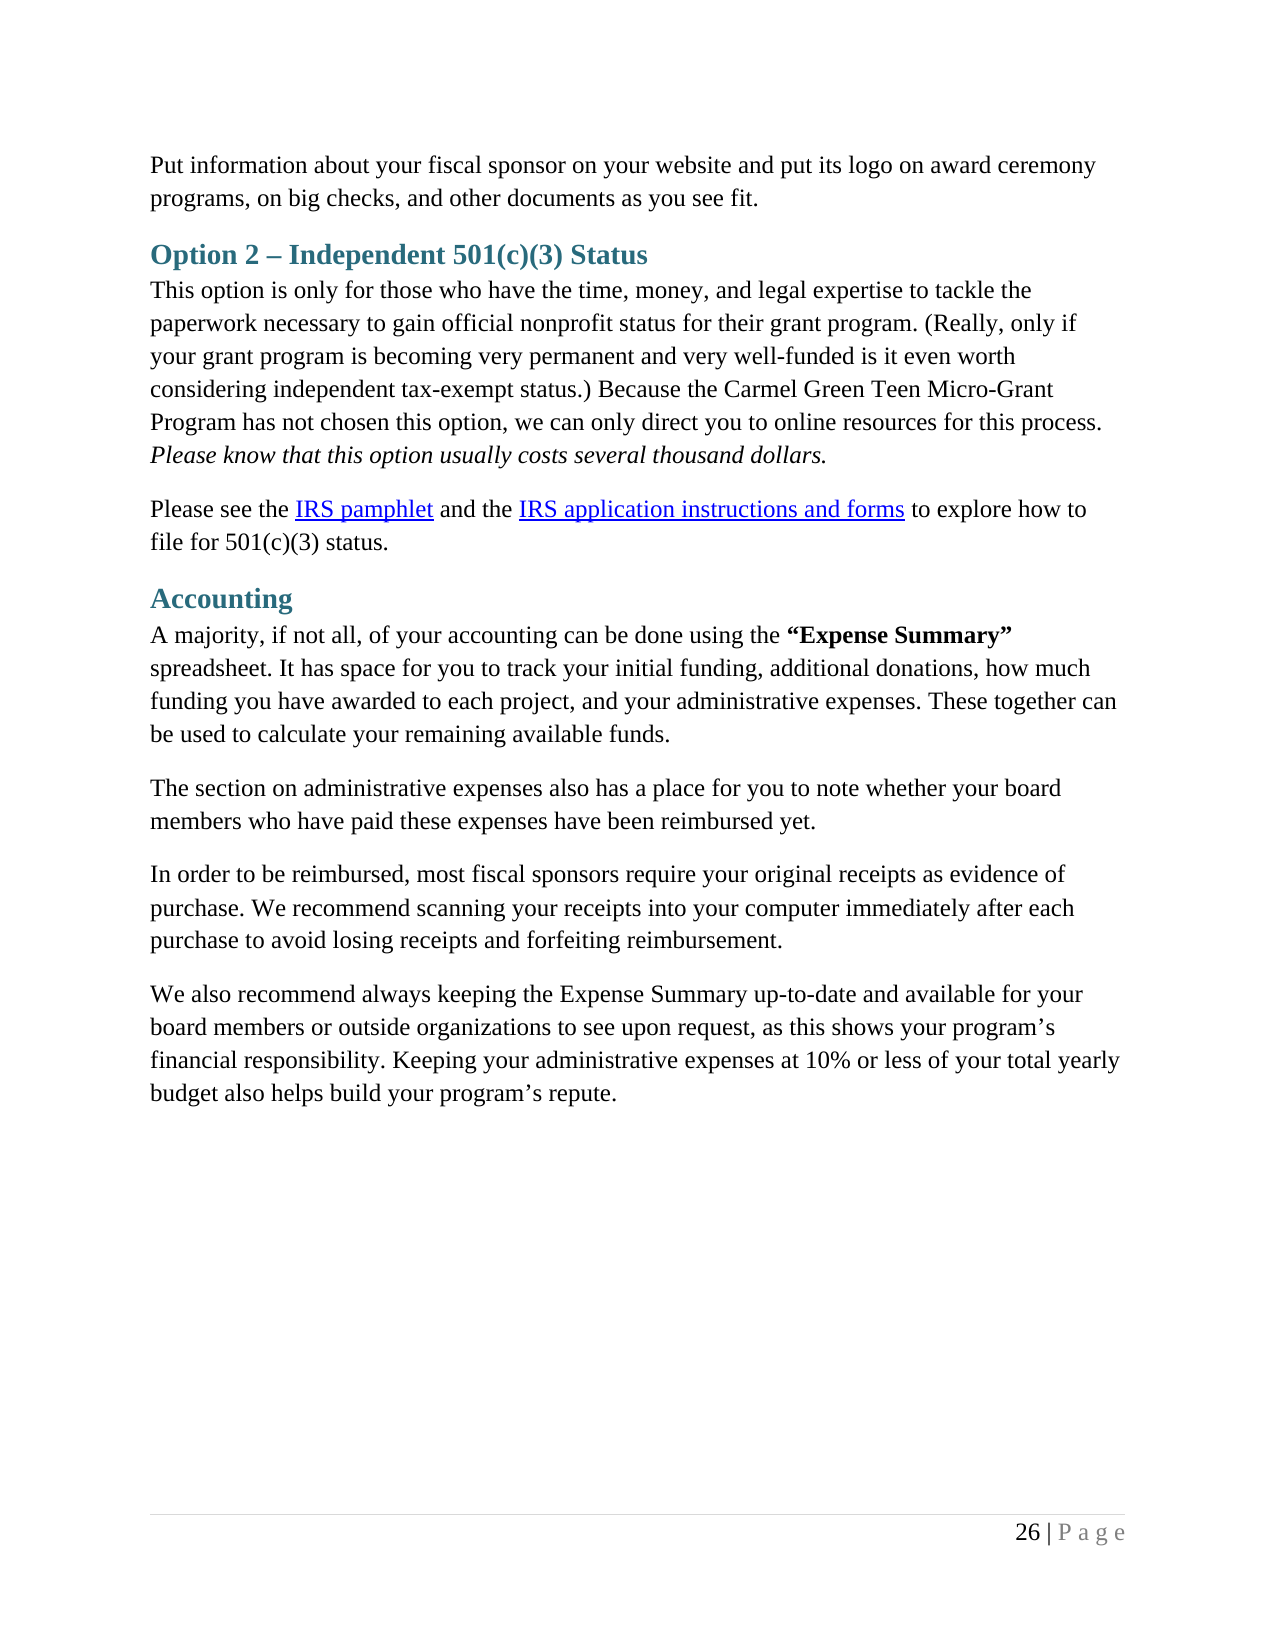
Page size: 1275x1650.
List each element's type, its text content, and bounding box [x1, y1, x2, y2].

text Please see the IRS pamphlet and the IRS application instructions and forms to explore how to file for 501(c)(3) status. [150, 494, 1125, 556]
text A majority, if not all, of your accounting can be done using the “Expense Summary” spreadsheet. It has space for you to track your initial funding, additional donations, how much funding you have awarded to each project, and your administrative expenses. These together can be used to calculate your remaining available funds. [150, 620, 1125, 748]
subtitle Option 2 – Independent 501(c)(3) Status [150, 237, 1125, 270]
text This option is only for those who have the time, money, and legal expertise to tackle the paperwork necessary to gain official nonprofit status for their grant program. (Really, only if your grant program is becoming very permanent and very well-funded is it even worth considering independent tax-exempt status.) Because the Carmel Green Teen Micro-Grant Program has not chosen this option, we can only direct you to online resources for this process. Please know that this option usually costs several thousand dollars. [150, 275, 1125, 469]
text We also recommend always keeping the Expense Summary up-to-date and available for your board members or outside organizations to see upon request, as this shows your program’s financial responsibility. Keeping your administrative expenses at 10% or less of your total yearly budget also helps build your program’s repute. [150, 979, 1125, 1107]
text In order to be reimbursed, most fiscal sponsors require your original receipts as evidence of purchase. We recommend scanning your receipts into your computer immediately after each purchase to avoid losing receipts and forfeiting reimbursement. [150, 859, 1125, 954]
subtitle Accounting [150, 581, 1125, 615]
text The section on administrative expenses also has a place for you to note whether your board members who have paid these expenses have been reimbursed yet. [150, 773, 1125, 834]
text Put information about your fiscal sponsor on your website and put its logo on award ceremony programs, on big checks, and other documents as you see fit. [150, 150, 1125, 212]
